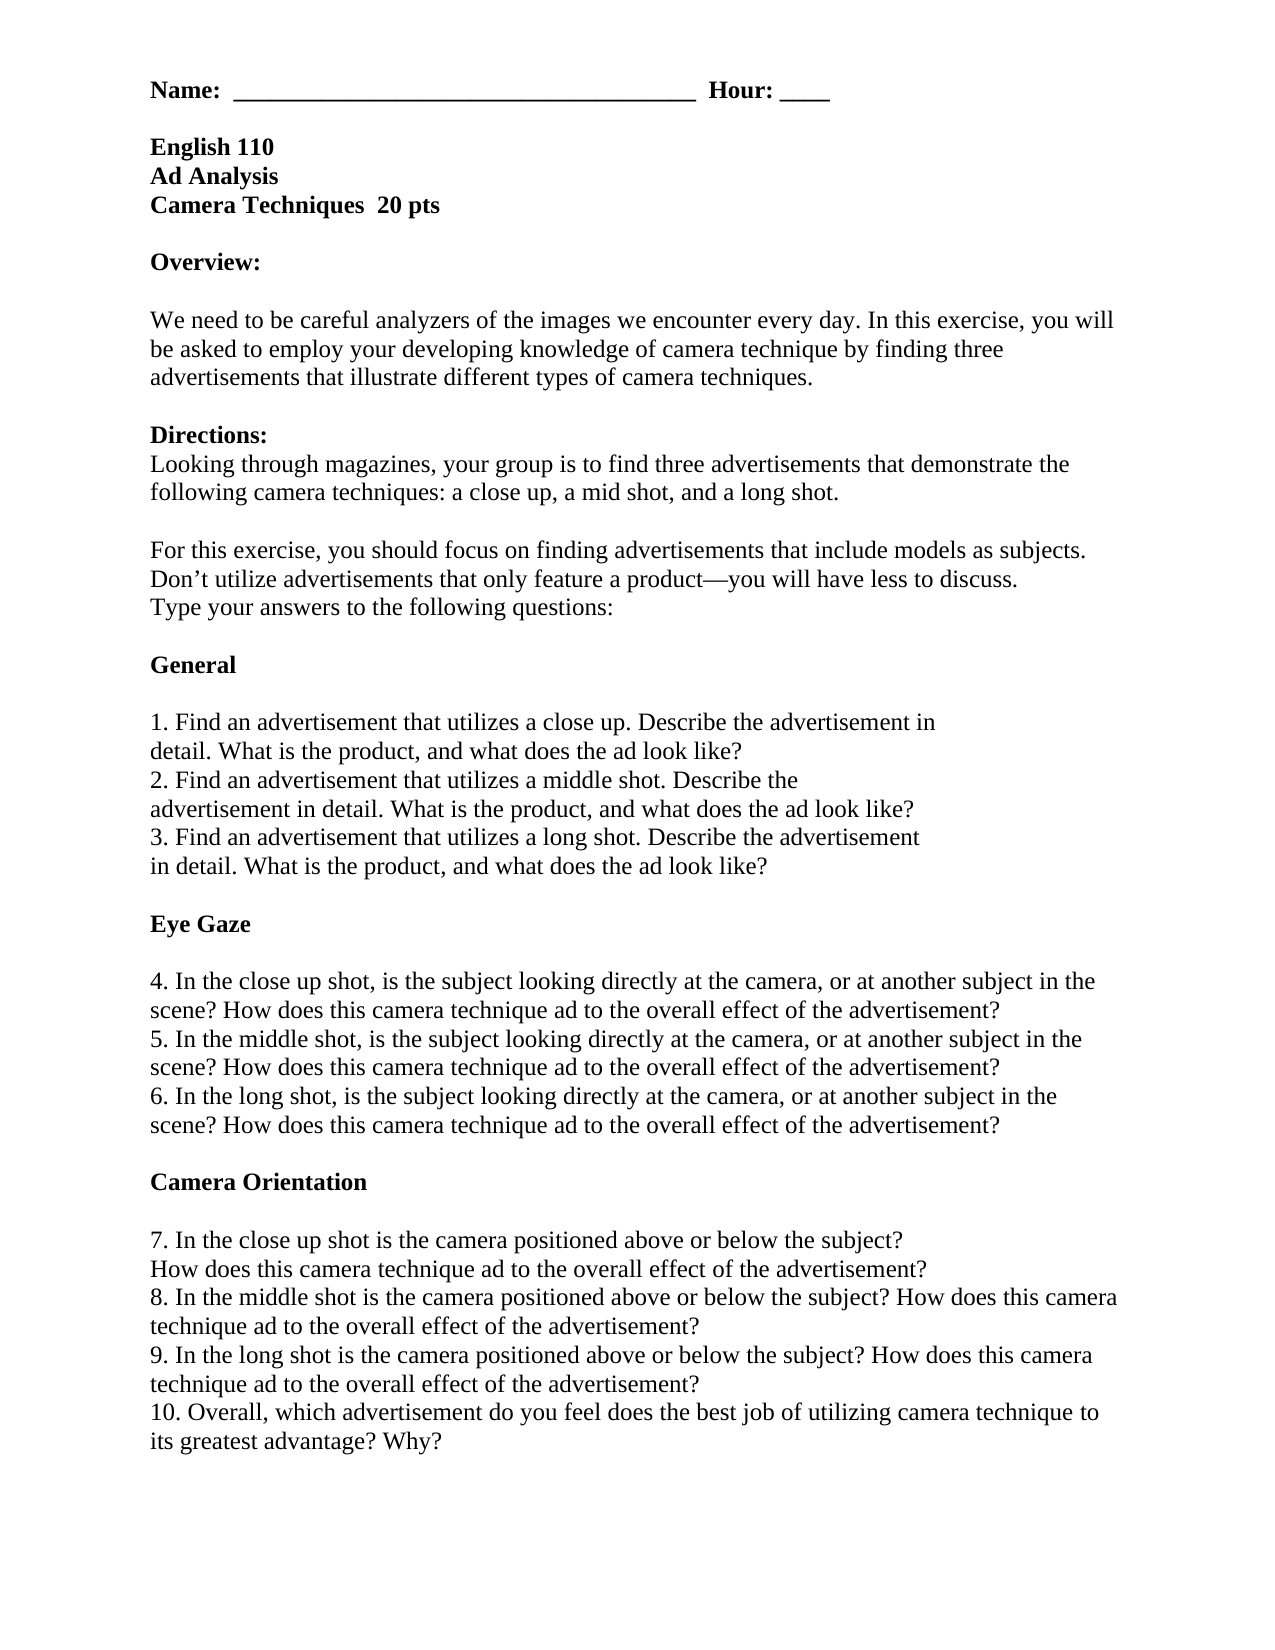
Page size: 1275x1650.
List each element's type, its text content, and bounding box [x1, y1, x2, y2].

text in detail. What is the product, and what does the ad look like? [150, 851, 1125, 880]
text following camera techniques: a close up, a mid shot, and a long shot. [150, 477, 1125, 506]
text 9. In the long shot is the camera positioned above or below the subject? How does this camera technique ad to the overall effect of the advertisement? [150, 1340, 1125, 1397]
text 4. In the close up shot, is the subject looking directly at the camera, or at another subject in the scene? How does this camera technique ad to the overall effect of the advertisement? [150, 966, 1125, 1024]
text Type your answers to the following questions: [150, 592, 1125, 621]
text 3. Find an advertisement that utilizes a long shot. Describe the advertisement [150, 822, 1125, 851]
text Don’t utilize advertisements that only feature a product—you will have less to discuss. [150, 564, 1125, 592]
text Name: _____________________________________ Hour: ____ [150, 75, 1125, 104]
text advertisement in detail. What is the product, and what does the ad look like? [150, 794, 1125, 822]
text We need to be careful analyzers of the images we encounter every day. In this exercise, you will be asked to employ your developing knowledge of camera technique by finding three advertisements that illustrate different types of camera techniques. [150, 305, 1125, 391]
text Overview: [150, 247, 1125, 276]
text Eye Gaze [150, 909, 1125, 937]
text 2. Find an advertisement that utilizes a middle shot. Describe the [150, 765, 1125, 794]
text 7. In the close up shot is the camera positioned above or below the subject? [150, 1225, 1125, 1254]
text 6. In the long shot, is the subject looking directly at the camera, or at another subject in the scene? How does this camera technique ad to the overall effect of the advertisement? [150, 1081, 1125, 1139]
text 8. In the middle shot is the camera positioned above or below the subject? How does this camera technique ad to the overall effect of the advertisement? [150, 1282, 1125, 1340]
text Camera Techniques 20 pts [150, 190, 1125, 219]
text General [150, 650, 1125, 679]
text How does this camera technique ad to the overall effect of the advertisement? [150, 1254, 1125, 1282]
text Directions: [150, 420, 1125, 449]
text For this exercise, you should focus on finding advertisements that include models as subjects. [150, 535, 1125, 564]
text Camera Orientation [150, 1167, 1125, 1196]
text 1. Find an advertisement that utilizes a close up. Describe the advertisement in [150, 707, 1125, 736]
text 5. In the middle shot, is the subject looking directly at the camera, or at another subject in the scene? How does this camera technique ad to the overall effect of the advertisement? [150, 1024, 1125, 1081]
text English 110 [150, 132, 1125, 161]
text 10. Overall, which advertisement do you feel does the best job of utilizing camera technique to its greatest advantage? Why? [150, 1397, 1125, 1455]
text detail. What is the product, and what does the ad look like? [150, 736, 1125, 765]
text Looking through magazines, your group is to find three advertisements that demonstrate the [150, 449, 1125, 477]
text Ad Analysis [150, 161, 1125, 190]
